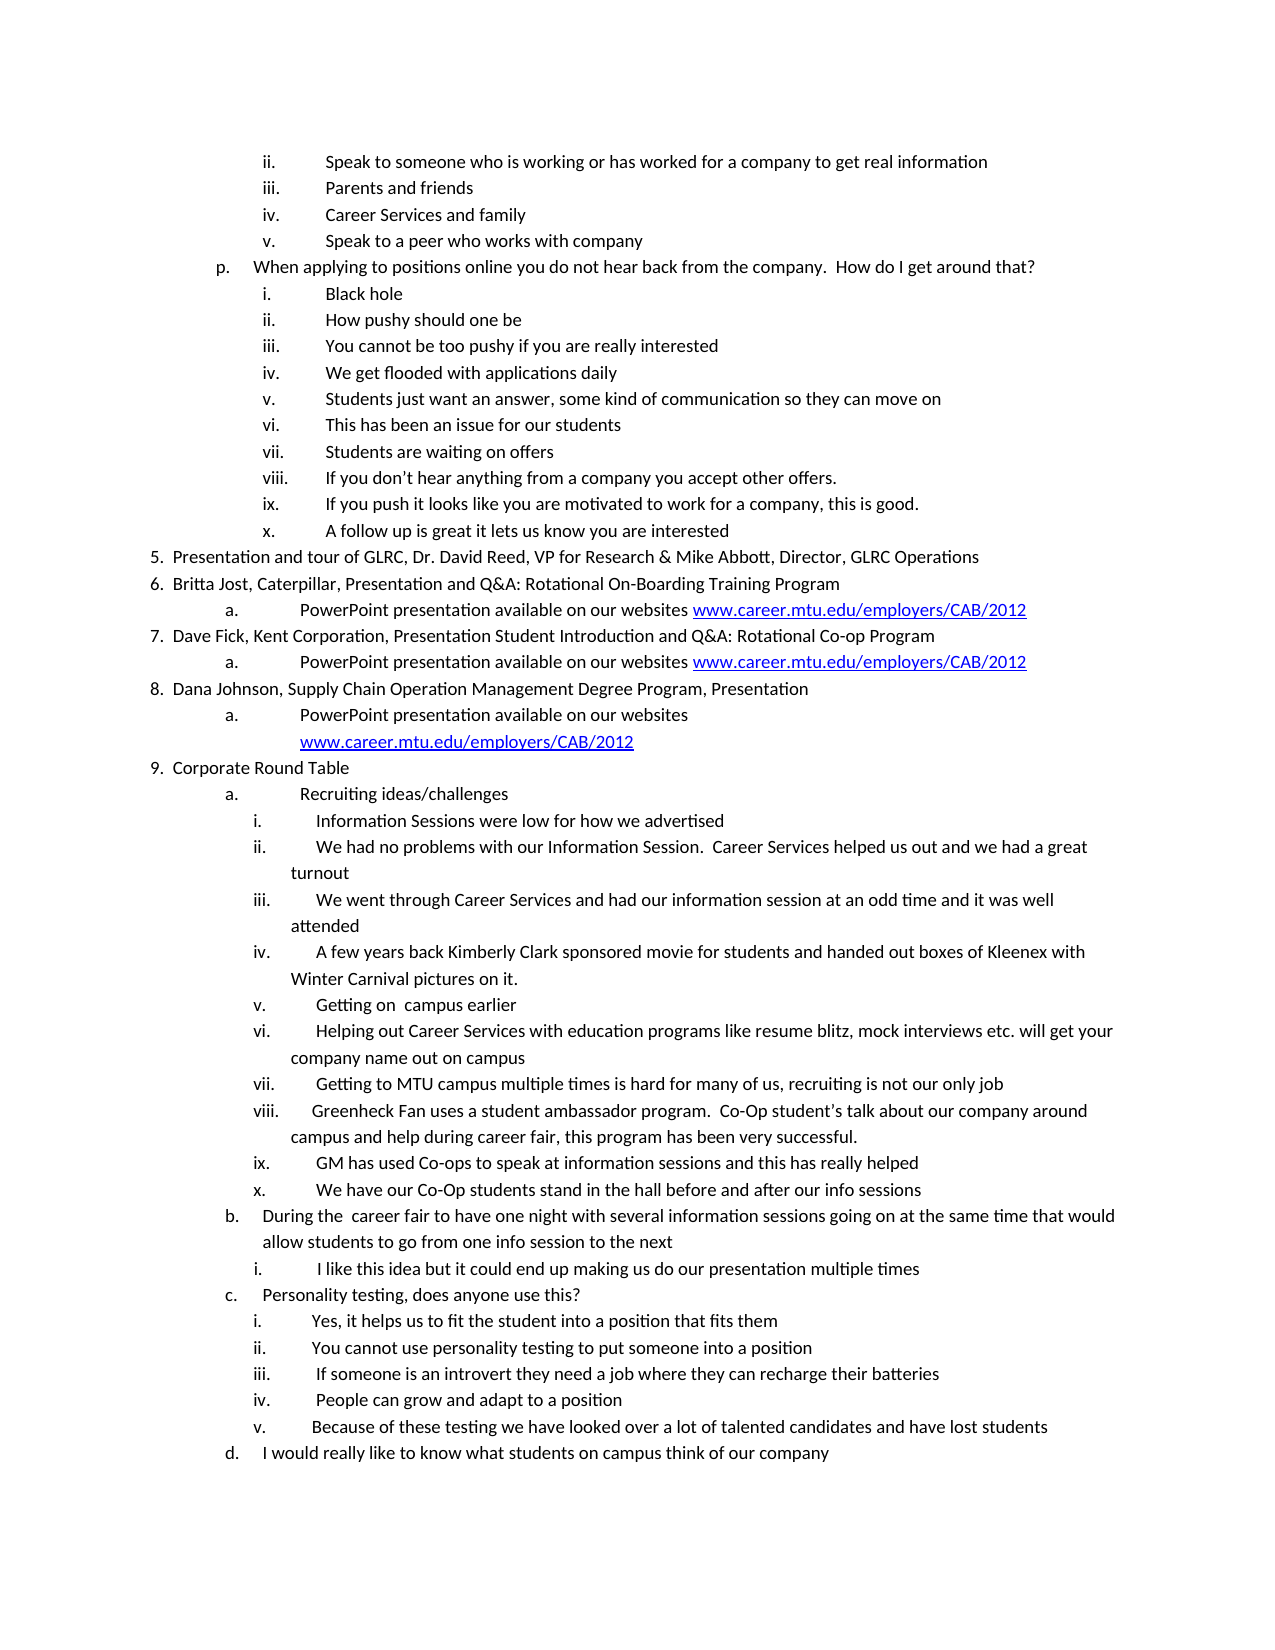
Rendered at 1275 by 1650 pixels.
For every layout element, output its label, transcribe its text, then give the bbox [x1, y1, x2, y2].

list Helping out Career Services with education programs like resume blitz, mock interviews etc. will get your company name out on campus [253, 1020, 1125, 1069]
text a. PowerPoint presentation available on our websites [150, 703, 1125, 726]
list We have our Co-Op students stand in the hall before and after our info sessions [253, 1178, 1125, 1201]
list We get flooded with applications daily [262, 361, 1125, 384]
list A few years back Kimberly Clark sponsored movie for students and handed out boxes of Kleenex with Winter Carnival pictures on it. [253, 941, 1125, 990]
list Career Services and family [262, 203, 1125, 226]
list If you push it looks like you are motivated to work for a company, this is good. [262, 493, 1125, 516]
list This has been an issue for our students [262, 413, 1125, 436]
text a. PowerPoint presentation available on our websites www.career.mtu.edu/employers/CAB/2012 [225, 598, 1125, 621]
list You cannot use personality testing to put someone into a position [253, 1336, 1125, 1359]
list When applying to positions online you do not hear back from the company. How do I get around that? [216, 255, 1125, 278]
list We went through Career Services and had our information session at an odd time and it was well attended [253, 888, 1125, 937]
list Yes, it helps us to fit the student into a position that fits them [253, 1309, 1125, 1332]
text 7. Dave Fick, Kent Corporation, Presentation Student Introduction and Q&A: Rotational Co-op Program [150, 624, 1125, 647]
list During the career fair to have one night with several information sessions going on at the same time that would allow students to go from one info session to the next [225, 1204, 1125, 1253]
list Personality testing, does anyone use this? [225, 1283, 1125, 1306]
text a. PowerPoint presentation available on our websites www.career.mtu.edu/employers/CAB/2012 [225, 651, 1125, 674]
list Greenheck Fan uses a student ambassador program. Co-Op student’s talk about our company around campus and help during career fair, this program has been very successful. [253, 1099, 1125, 1148]
text 6. Britta Jost, Caterpillar, Presentation and Q&A: Rotational On-Boarding Training Program [150, 572, 1125, 594]
list Parents and friends [262, 176, 1125, 199]
text 5. Presentation and tour of GLRC, Dr. David Reed, VP for Research & Mike Abbott, Director, GLRC Operations [150, 545, 1125, 568]
list Black hole [262, 282, 1125, 305]
list Getting on campus earlier [253, 993, 1125, 1016]
list How pushy should one be [262, 308, 1125, 331]
list Because of these testing we have looked over a lot of talented candidates and have lost students [253, 1415, 1125, 1438]
list GM has used Co-ops to speak at information sessions and this has really helped [253, 1151, 1125, 1174]
list I like this idea but it could end up making us do our presentation multiple times [262, 1257, 1125, 1280]
list You cannot be too pushy if you are really interested [262, 334, 1125, 357]
text 8. Dana Johnson, Supply Chain Operation Management Degree Program, Presentation [150, 677, 1125, 700]
list We had no problems with our Information Session. Career Services helped us out and we had a great turnout [253, 835, 1125, 884]
list Speak to a peer who works with company [262, 229, 1125, 252]
list People can grow and adapt to a position [253, 1389, 1125, 1412]
list Speak to someone who is working or has worked for a company to get real information [262, 150, 1125, 173]
list Students just want an answer, some kind of communication so they can move on [262, 387, 1125, 410]
text 9. Corporate Round Table [150, 756, 1125, 779]
list If you don’t hear anything from a company you accept other offers. [262, 466, 1125, 489]
list If someone is an introvert they need a job where they can recharge their batteries [253, 1362, 1125, 1385]
list Information Sessions were low for how we advertised [253, 809, 1125, 832]
list I would really like to know what students on campus think of our company [225, 1441, 1125, 1464]
list Students are waiting on offers [262, 440, 1125, 463]
text a. Recruiting ideas/challenges [150, 782, 1125, 805]
list A follow up is great it lets us know you are interested [262, 519, 1125, 542]
text www.career.mtu.edu/employers/CAB/2012 [150, 730, 1125, 753]
list Getting to MTU campus multiple times is hard for many of us, recruiting is not our only job [253, 1072, 1125, 1095]
